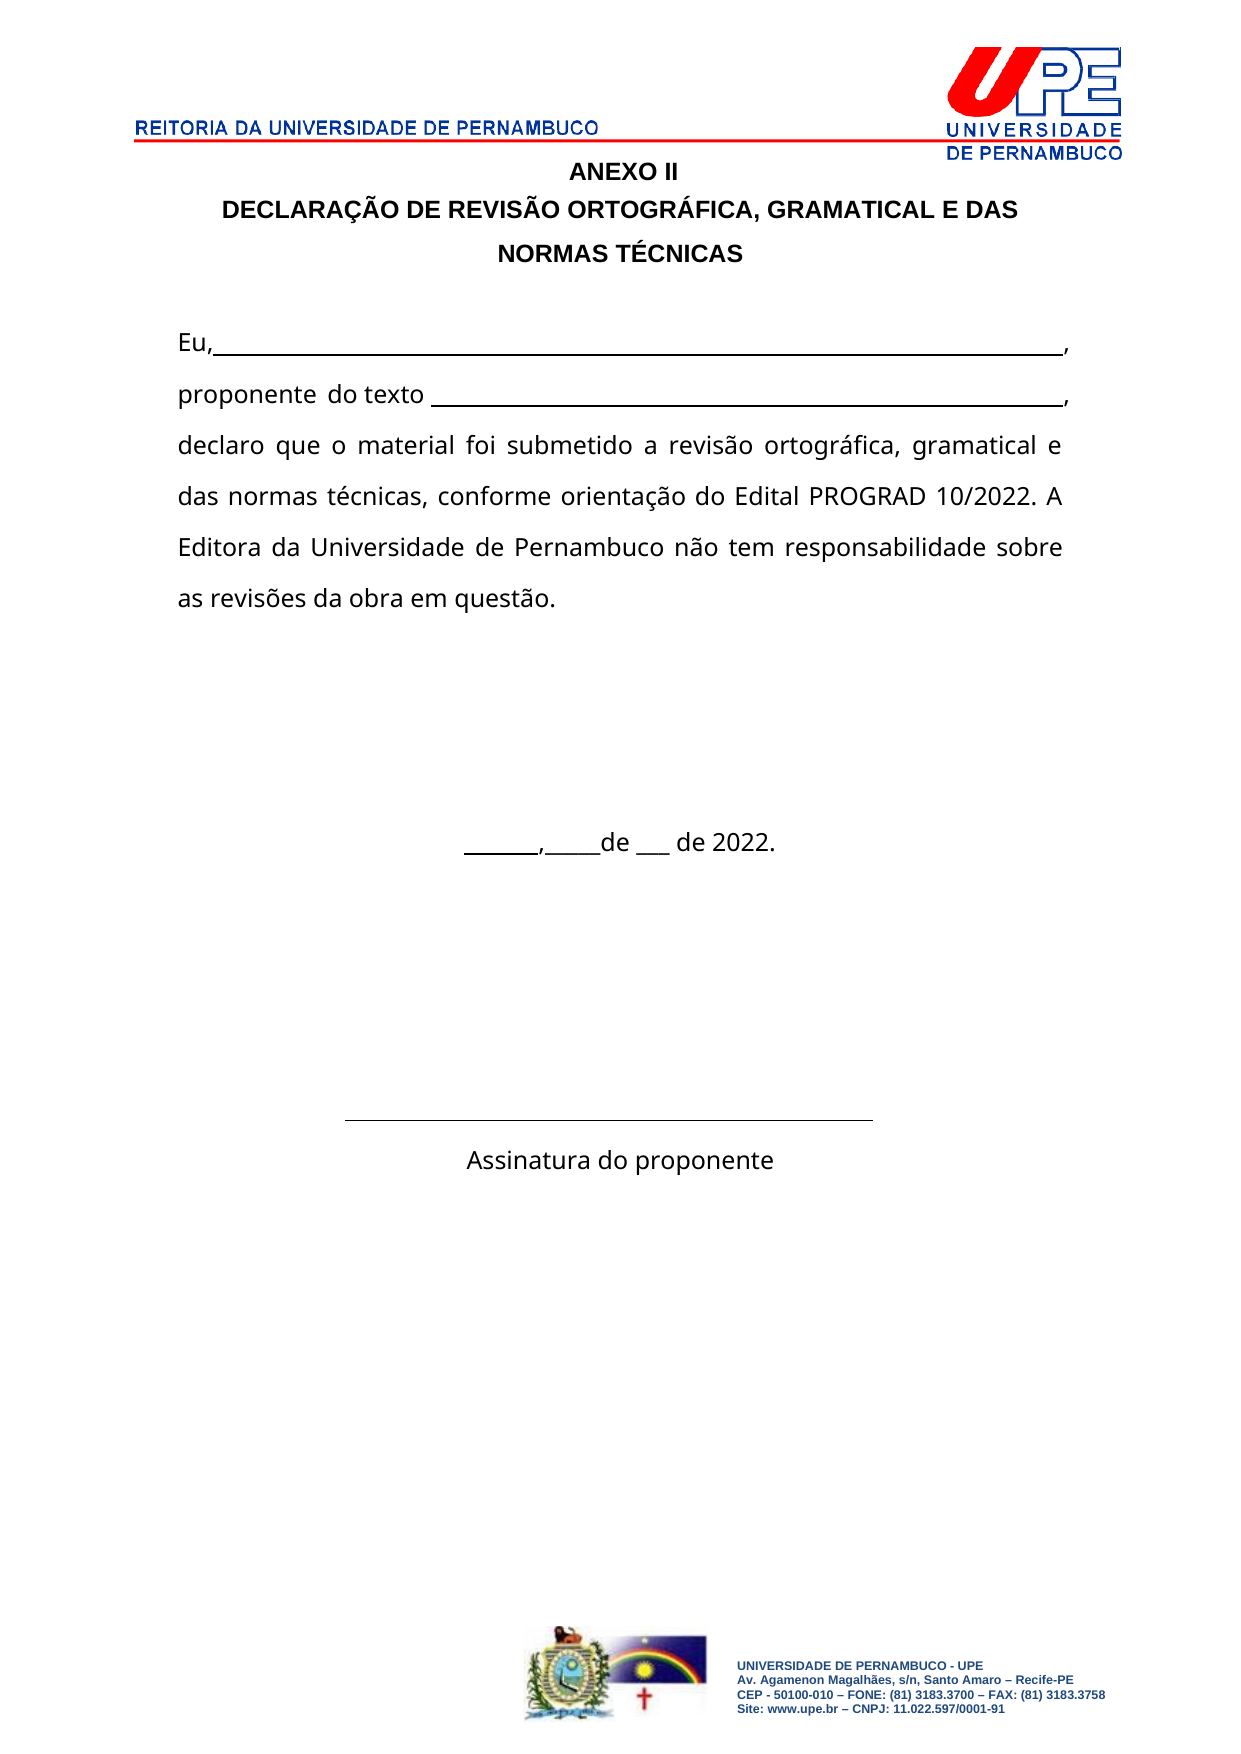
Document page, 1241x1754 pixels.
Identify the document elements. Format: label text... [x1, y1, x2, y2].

text Eu, , [177, 325, 667, 359]
subtitle DECLARAÇÃO DE REVISÃO ORTOGRÁFICA, GRAMATICAL E DAS NORMAS TÉCNICAS [177, 196, 1063, 267]
picture [523, 1626, 708, 1722]
picture [947, 47, 1122, 160]
text proponente do texto , [177, 376, 667, 410]
picture [136, 120, 598, 135]
text declaro que o material foi submetido a revisão ortográfica, gramatical e das normas técnicas, conforme orientação do Edital PROGRAD 10/2022. A Editora da Universidade de Pernambuco não tem responsabilidade sobre as revisões da obra em questão. [177, 427, 1063, 614]
text ______ ,_____de ___ de 2022. [177, 824, 1063, 858]
subtitle ANEXO II [456, 157, 791, 186]
text Assinatura do proponente [177, 1143, 1063, 1177]
